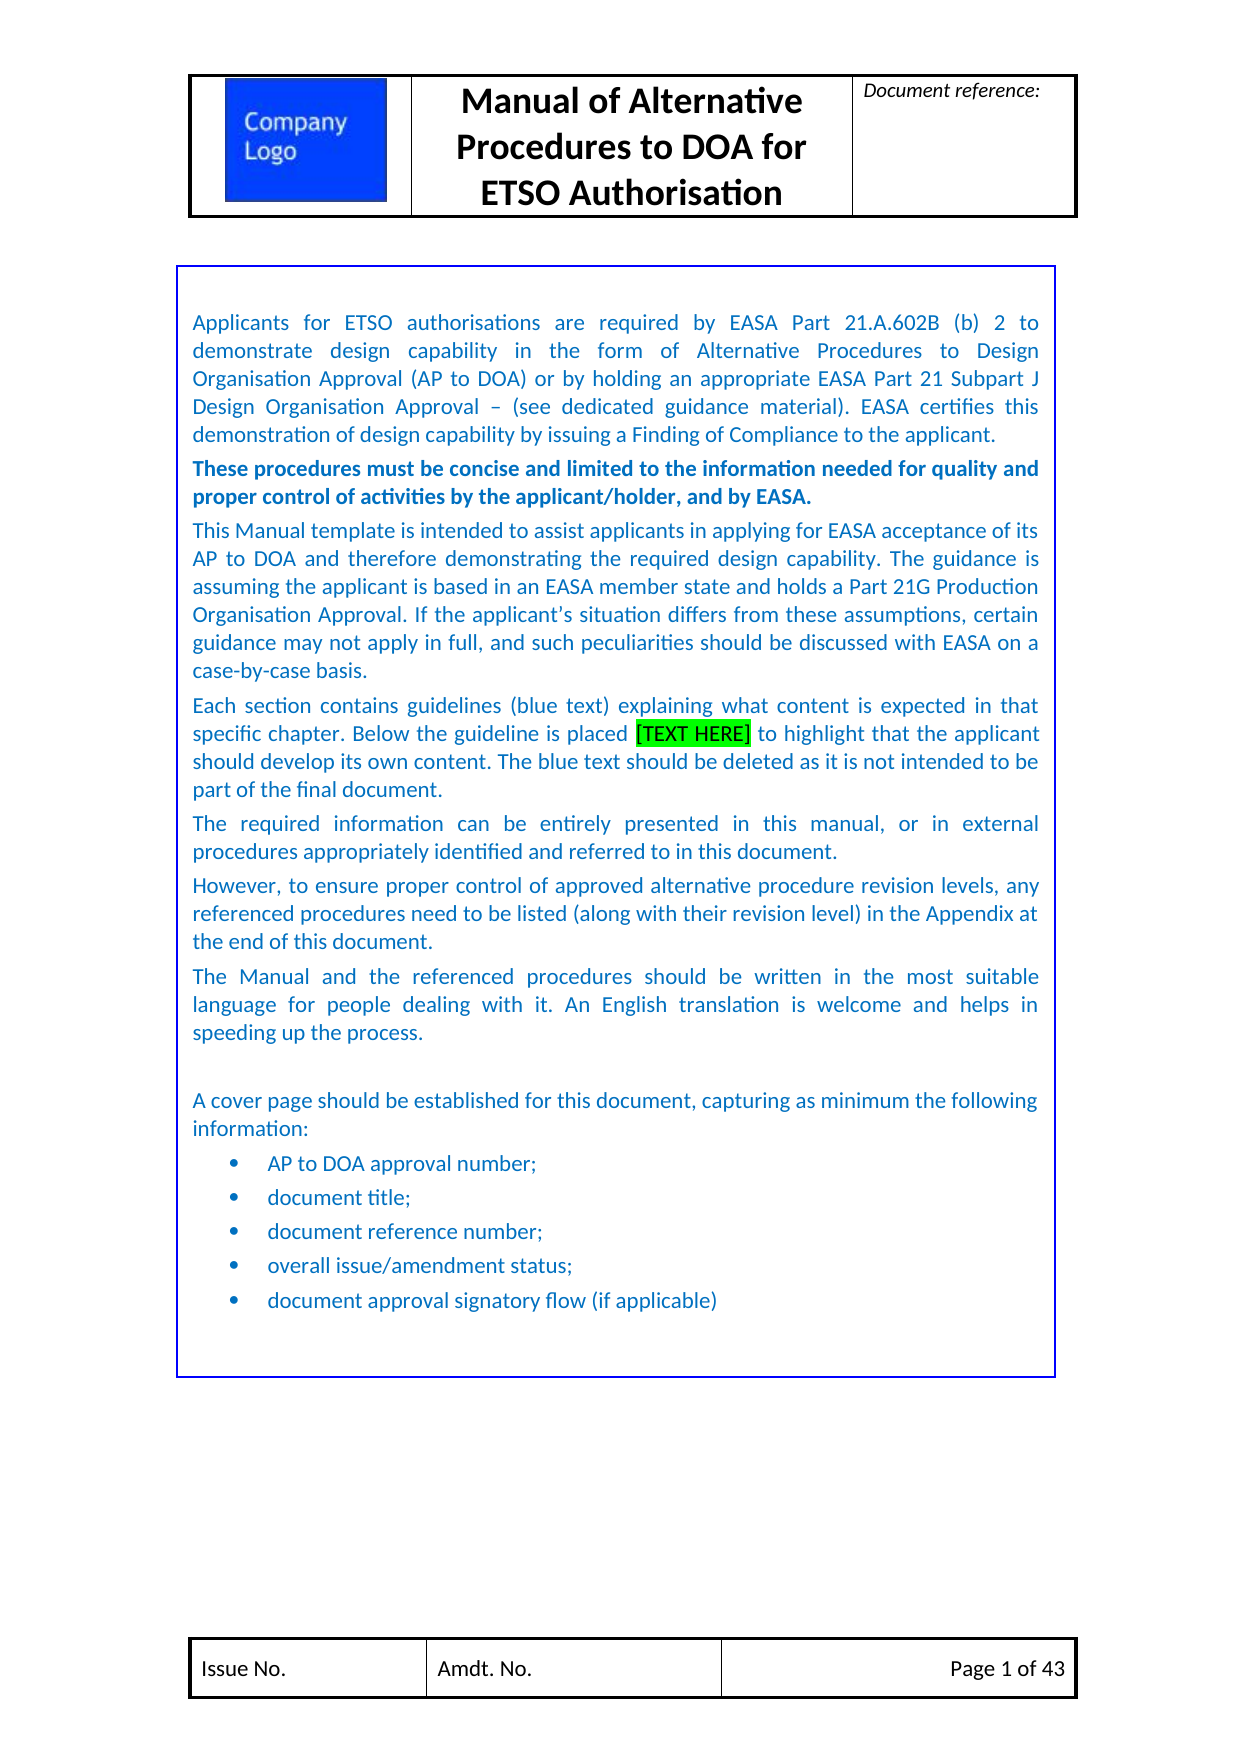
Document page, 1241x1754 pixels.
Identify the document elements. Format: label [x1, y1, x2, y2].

picture [225, 78, 387, 202]
